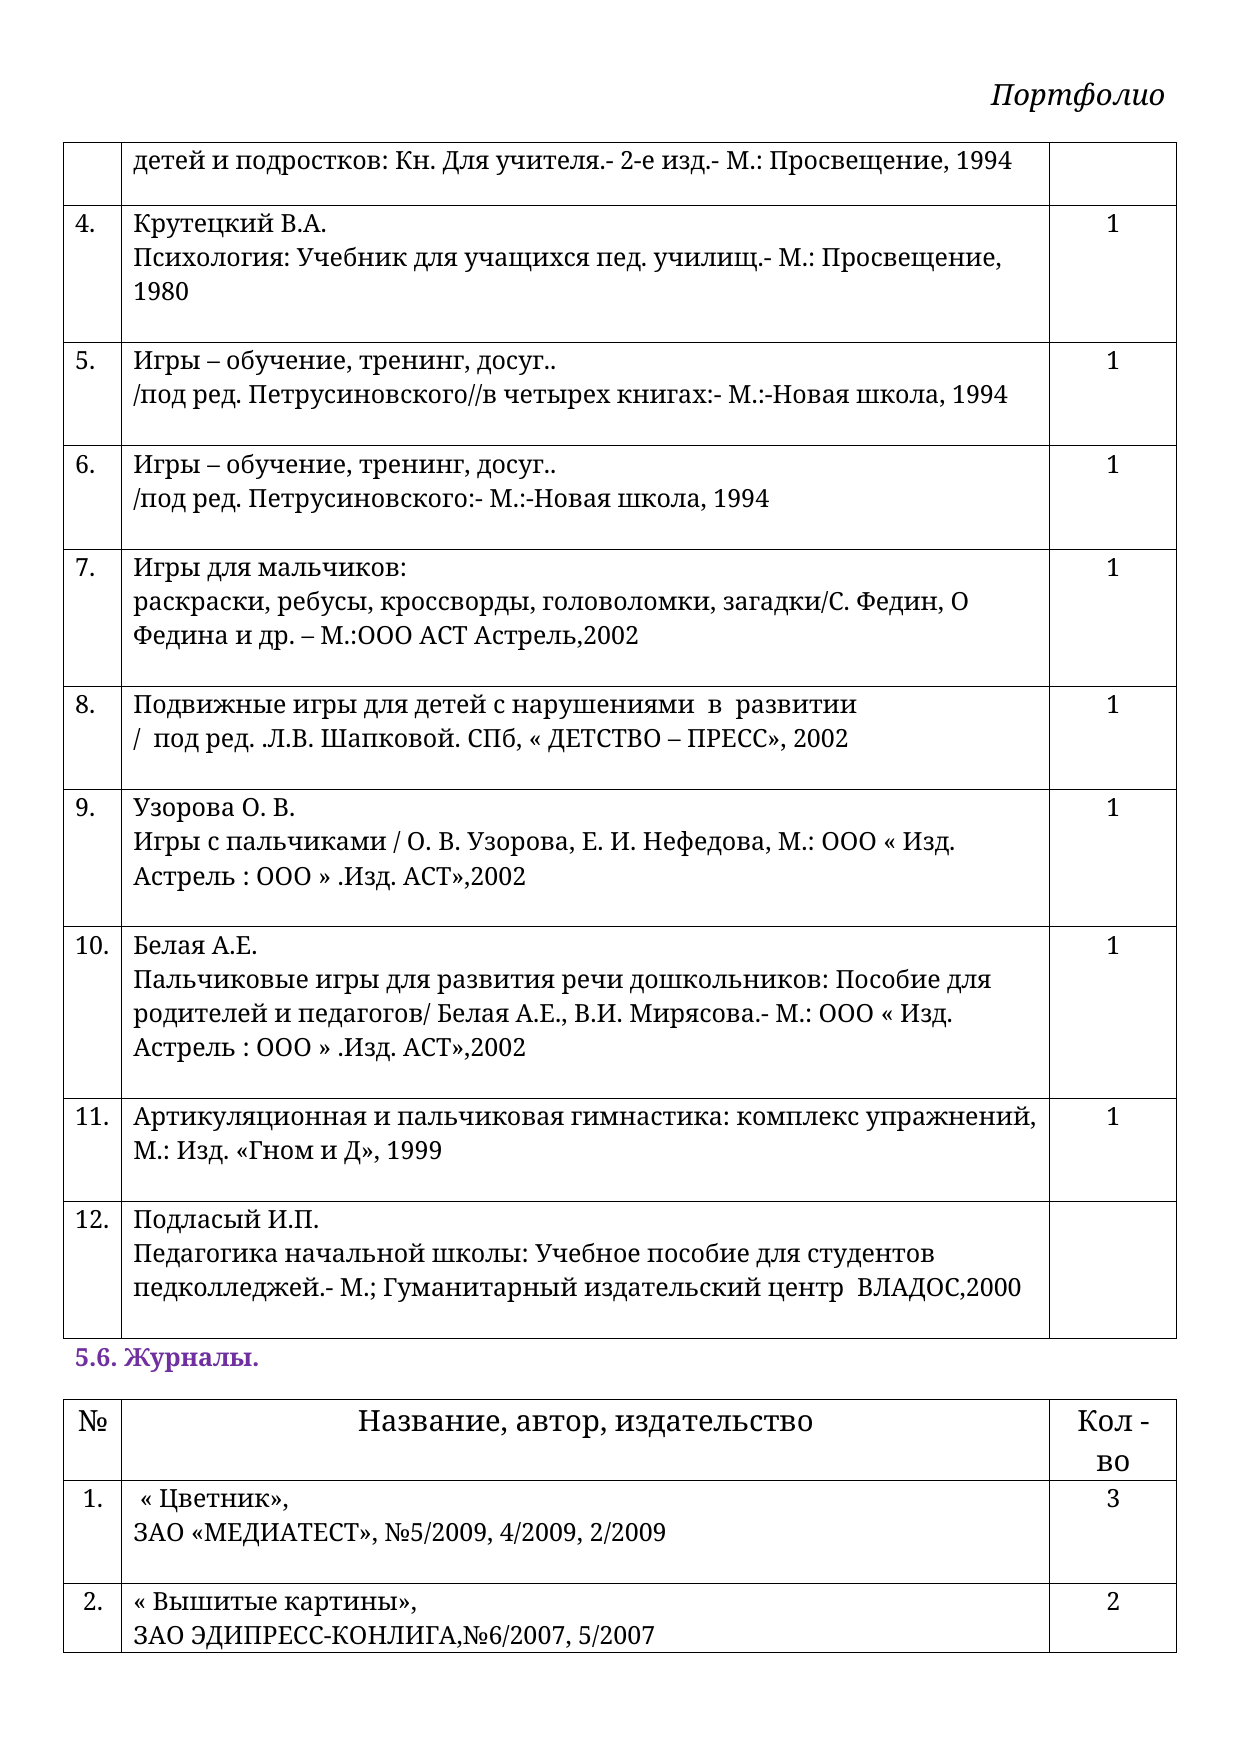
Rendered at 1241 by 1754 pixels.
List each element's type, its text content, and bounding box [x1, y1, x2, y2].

table_cell Подвижные игры для детей с нарушениями в развитии / под ред. .Л.В. Шапковой. СПб, « ДЕТСТВО – ПРЕСС», 2002 [122, 687, 1049, 789]
table_header № [64, 1400, 121, 1479]
table_cell 7. [64, 550, 121, 686]
table_cell 2. [64, 1584, 121, 1652]
table_cell 1 [1050, 790, 1176, 926]
table_cell 6. [64, 446, 121, 548]
table_cell Крутецкий В.А. Психология: Учебник для учащихся пед. училищ.- М.: Просвещение, 1980 [122, 206, 1049, 342]
table_cell 9. [64, 790, 121, 926]
table_cell 3. [64, 143, 121, 205]
table_cell Подласый И.П. Педагогика начальной школы: Учебное пособие для студентов педколледжей.- М.; Гуманитарный издательский центр ВЛАДОС,2000 [122, 1202, 1049, 1338]
table_cell 5. [64, 343, 121, 445]
table_cell 1 [1050, 143, 1176, 205]
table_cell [122, 1584, 1049, 1652]
text 5.6. Журналы. [75, 1339, 1165, 1373]
table_cell 1 [1050, 206, 1176, 342]
table_cell Игры для мальчиков: раскраски, ребусы, кроссворды, головоломки, загадки/С. Федин, О Федина и др. – М.:ООО АСТ Астрель,2002 [122, 550, 1049, 686]
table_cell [122, 143, 1049, 205]
table_cell Игры – обучение, тренинг, досуг.. /под ред. Петрусиновского//в четырех книгах:- М.:-Новая школа, 1994 [122, 343, 1049, 445]
table_cell 12. [64, 1202, 121, 1338]
table_cell 1 [1050, 446, 1176, 548]
table_cell 10. [64, 927, 121, 1098]
table_cell 8. [64, 687, 121, 789]
table_cell 3 [1050, 1481, 1176, 1583]
table_cell 4. [64, 206, 121, 342]
table_cell 1 [1050, 343, 1176, 445]
table_cell « Цветник», ЗАО «МЕДИАТЕСТ», №5/2009, 4/2009, 2/2009 [122, 1481, 1049, 1583]
table_cell 1. [64, 1481, 121, 1583]
table_cell [1050, 1202, 1176, 1338]
table_cell Узорова О. В. Игры с пальчиками / О. В. Узорова, Е. И. Нефедова, М.: ООО « Изд. Астрель : ООО » .Изд. АСТ»,2002 [122, 790, 1049, 926]
table_cell Игры – обучение, тренинг, досуг.. /под ред. Петрусиновского:- М.:-Новая школа, 1994 [122, 446, 1049, 548]
table_cell 1 [1050, 550, 1176, 686]
table_cell Белая А.Е. Пальчиковые игры для развития речи дошкольников: Пособие для родителей и педагогов/ Белая А.Е., В.И. Мирясова.- М.: ООО « Изд. Астрель : ООО » .Изд. АСТ»,2002 [122, 927, 1049, 1098]
table_cell 1 [1050, 1099, 1176, 1201]
table_cell Артикуляционная и пальчиковая гимнастика: комплекс упражнений, М.: Изд. «Гном и Д», 1999 [122, 1099, 1049, 1201]
table_cell 1 [1050, 687, 1176, 789]
table_cell 2 [1050, 1584, 1176, 1652]
table_header Кол - во [1050, 1400, 1176, 1479]
table_header Название, автор, издательство [122, 1400, 1049, 1479]
table_cell 1 [1050, 927, 1176, 1098]
table_cell 11. [64, 1099, 121, 1201]
